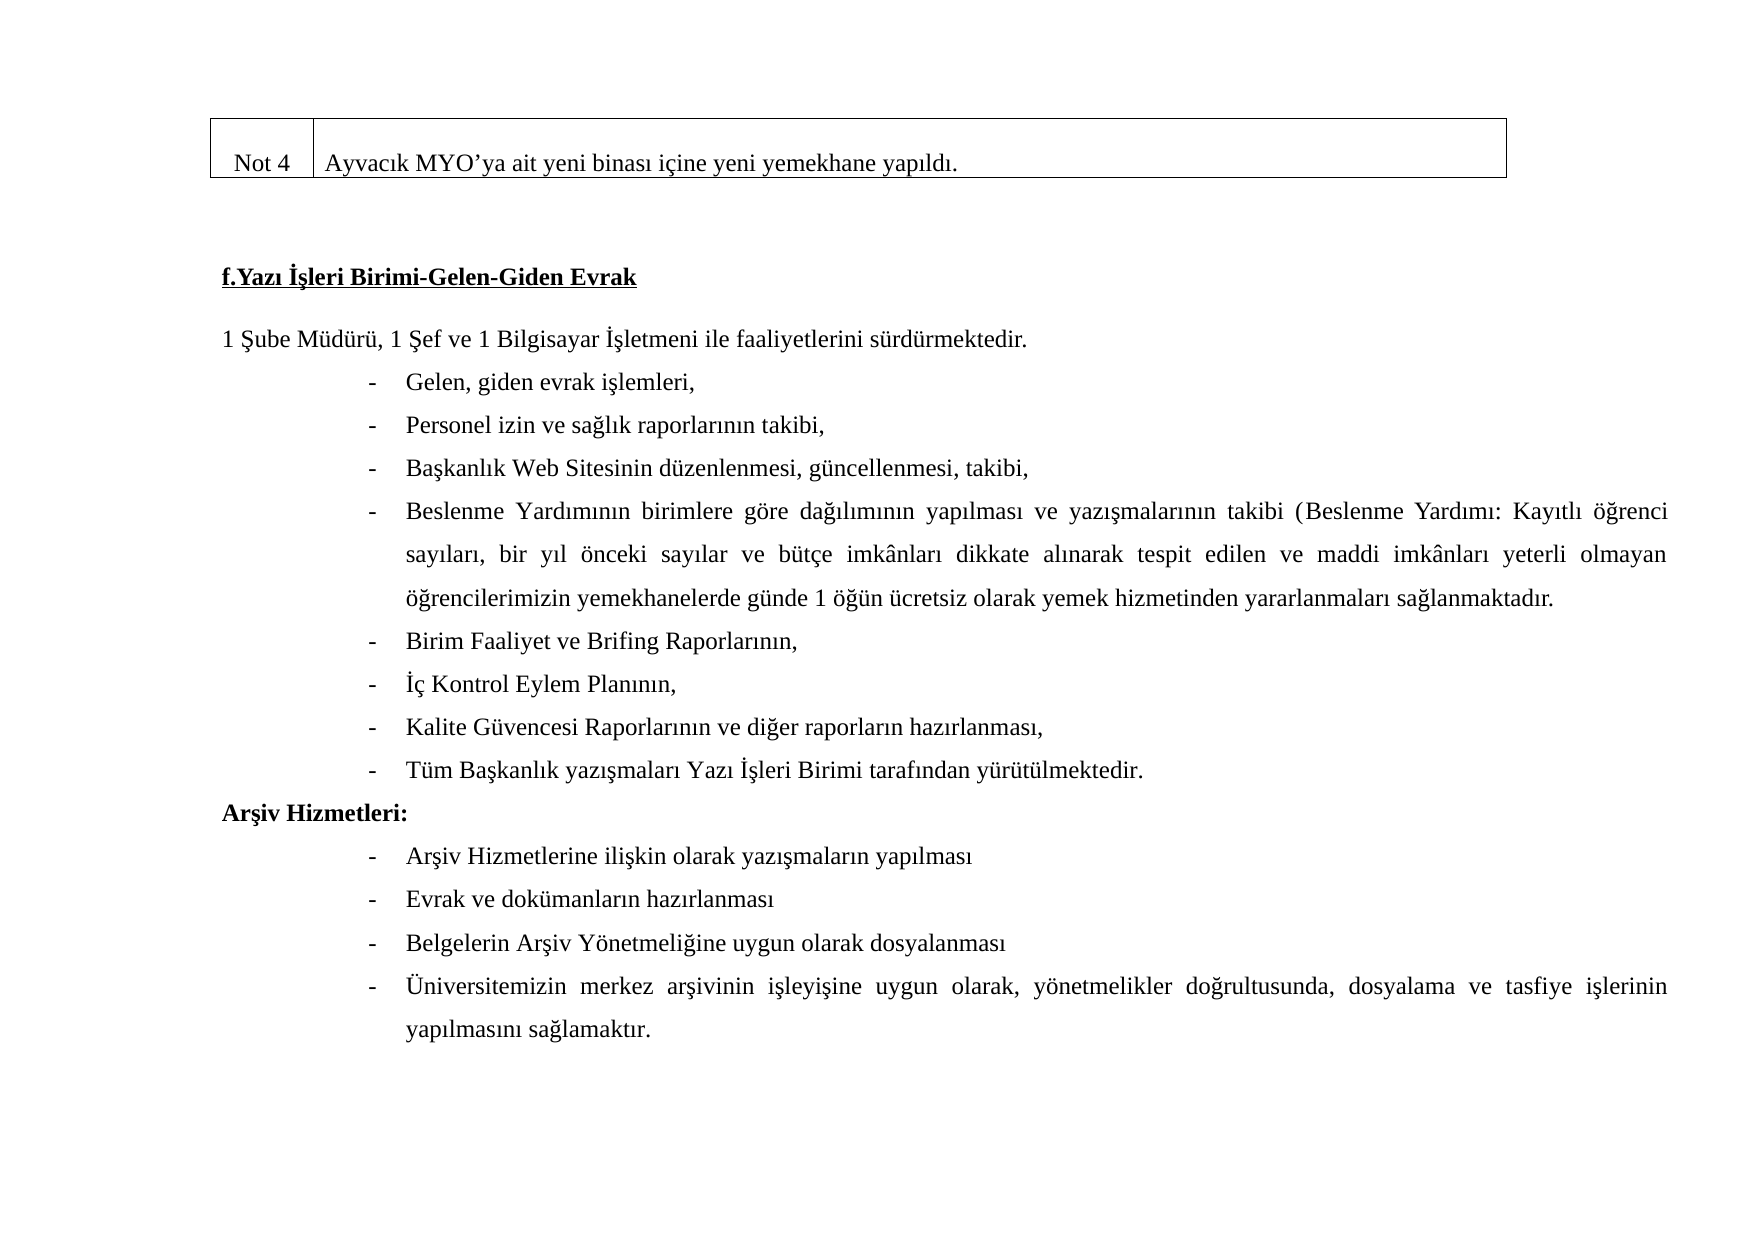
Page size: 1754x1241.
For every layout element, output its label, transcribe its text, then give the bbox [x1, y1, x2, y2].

table_cell Not 4 [211, 119, 313, 177]
list Arşiv Hizmetlerine ilişkin olarak yazışmaların yapılması [368, 841, 1668, 870]
list Birim Faaliyet ve Brifing Raporlarının, [368, 626, 1668, 654]
list Beslenme Yardımının birimlere göre dağılımının yapılması ve yazışmalarının takibi (Beslenme Yardımı: Kayıtlı öğrenci sayıları, bir yıl önceki sayılar ve bütçe imkânları dikkate alınarak tespit edilen ve maddi imkânları yeterli olmayan öğrencilerimizin yemekhanelerde günde 1 öğün ücretsiz olarak yemek hizmetinden yararlanmaları sağlanmaktadır. [368, 496, 1668, 611]
list Üniversitemizin merkez arşivinin işleyişine uygun olarak, yönetmelikler doğrultusunda, dosyalama ve tasfiye işlerinin yapılmasını sağlamaktır. [368, 971, 1668, 1043]
text f.Yazı İşleri Birimi-Gelen-Giden Evrak [222, 262, 1668, 290]
list Kalite Güvencesi Raporlarının ve diğer raporların hazırlanması, [368, 712, 1668, 741]
list Tüm Başkanlık yazışmaları Yazı İşleri Birimi tarafından yürütülmektedir. [368, 755, 1668, 784]
list Personel izin ve sağlık raporlarının takibi, [368, 410, 1668, 439]
table_cell Ayvacık MYO’ya ait yeni binası içine yeni yemekhane yapıldı. [314, 119, 1506, 177]
list Belgelerin Arşiv Yönetmeliğine uygun olarak dosyalanması [368, 928, 1668, 956]
text 1 Şube Müdürü, 1 Şef ve 1 Bilgisayar İşletmeni ile faaliyetlerini sürdürmektedir. [222, 324, 1668, 353]
list İç Kontrol Eylem Planının, [368, 669, 1668, 698]
list Evrak ve dokümanların hazırlanması [368, 884, 1668, 913]
list Başkanlık Web Sitesinin düzenlenmesi, güncellenmesi, takibi, [368, 453, 1668, 482]
list Gelen, giden evrak işlemleri, [368, 367, 1668, 396]
text Arşiv Hizmetleri: [222, 798, 1668, 827]
